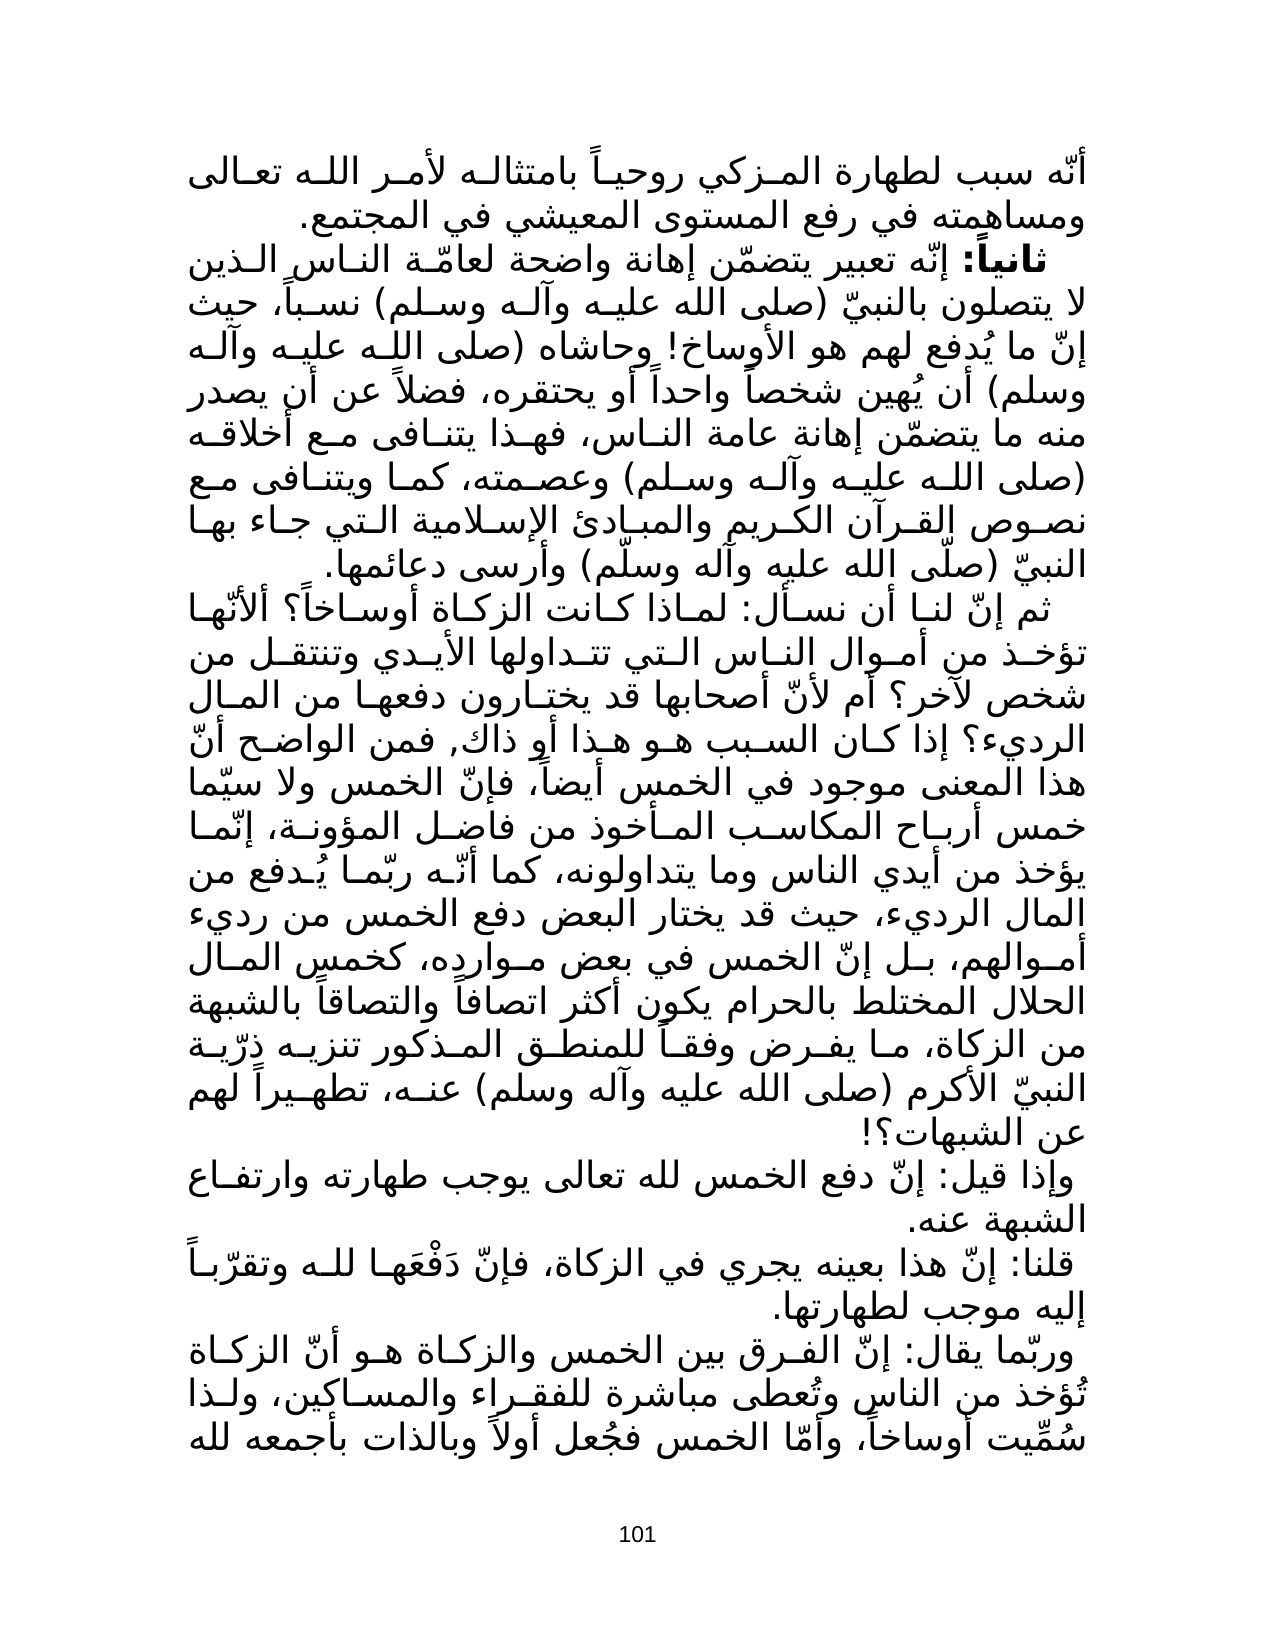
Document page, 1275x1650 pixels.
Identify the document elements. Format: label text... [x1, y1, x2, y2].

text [187, 1328, 1087, 1459]
text ثانياً: إنّه تعبير يتضمّن إهانة واضحة لعامّة الناس الذين لا يتصلون بالنبيّ (صلى الله عليه وآله وسلم) نسباً، حيث إنّ ما يُدفع لهم هو الأوساخ! وحاشاه (صلى الله عليه وآله وسلم) أن يُهين شخصاً واحداً أو يحتقره، فضلاً عن أن يصدر منه ما يتضمّن إهانة عامة الناس، فهذا يتنافى مع أخلاقه (صلى الله عليه وآله وسلم) وعصمته، كما ويتنافى مع نصوص القرآن الكريم والمبادئ الإسلامية التي جاء بها النبيّ (صلّى الله عليه وآله وسلّم) وأرسى دعائمها. [187, 237, 1087, 586]
text ثم إنّ لنا أن نسأل: لماذا كانت الزكاة أوساخاً؟ ألأنّها تؤخذ من أموال الناس التي تتداولها الأيدي وتنتقل من شخص لآخر؟ أم لأنّ أصحابها قد يختارون دفعها من المال الرديء؟ إذا كان السبب هو هذا أو ذاك, فمن الواضح أنّ هذا المعنى موجود في الخمس أيضاً، فإنّ الخمس ولا سيّما خمس أرباح المكاسب المأخوذ من فاضل المؤونة، إنّما يؤخذ من أيدي الناس وما يتداولونه، كما أنّه ربّما يُدفع من المال الرديء، حيث قد يختار البعض دفع الخمس من رديء أموالهم، بل إنّ الخمس في بعض موارده، كخمس المال الحلال المختلط بالحرام يكون أكثر اتصافاً والتصاقاً بالشبهة من الزكاة، ما يفرض وفقاً للمنطق المذكور تنزيه ذرّية النبيّ الأكرم (صلى الله عليه وآله وسلم) عنه، تطهيراً لهم عن الشبهات؟! [187, 586, 1087, 1154]
text قلنا: إنّ هذا بعينه يجري في الزكاة، فإنّ دَفْعَها لله وتقرّباً إليه موجب لطهارتها. [187, 1241, 1087, 1328]
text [187, 150, 1087, 237]
text وإذا قيل: إنّ دفع الخمس لله تعالى يوجب طهارته وارتفاع الشبهة عنه. [187, 1154, 1087, 1241]
